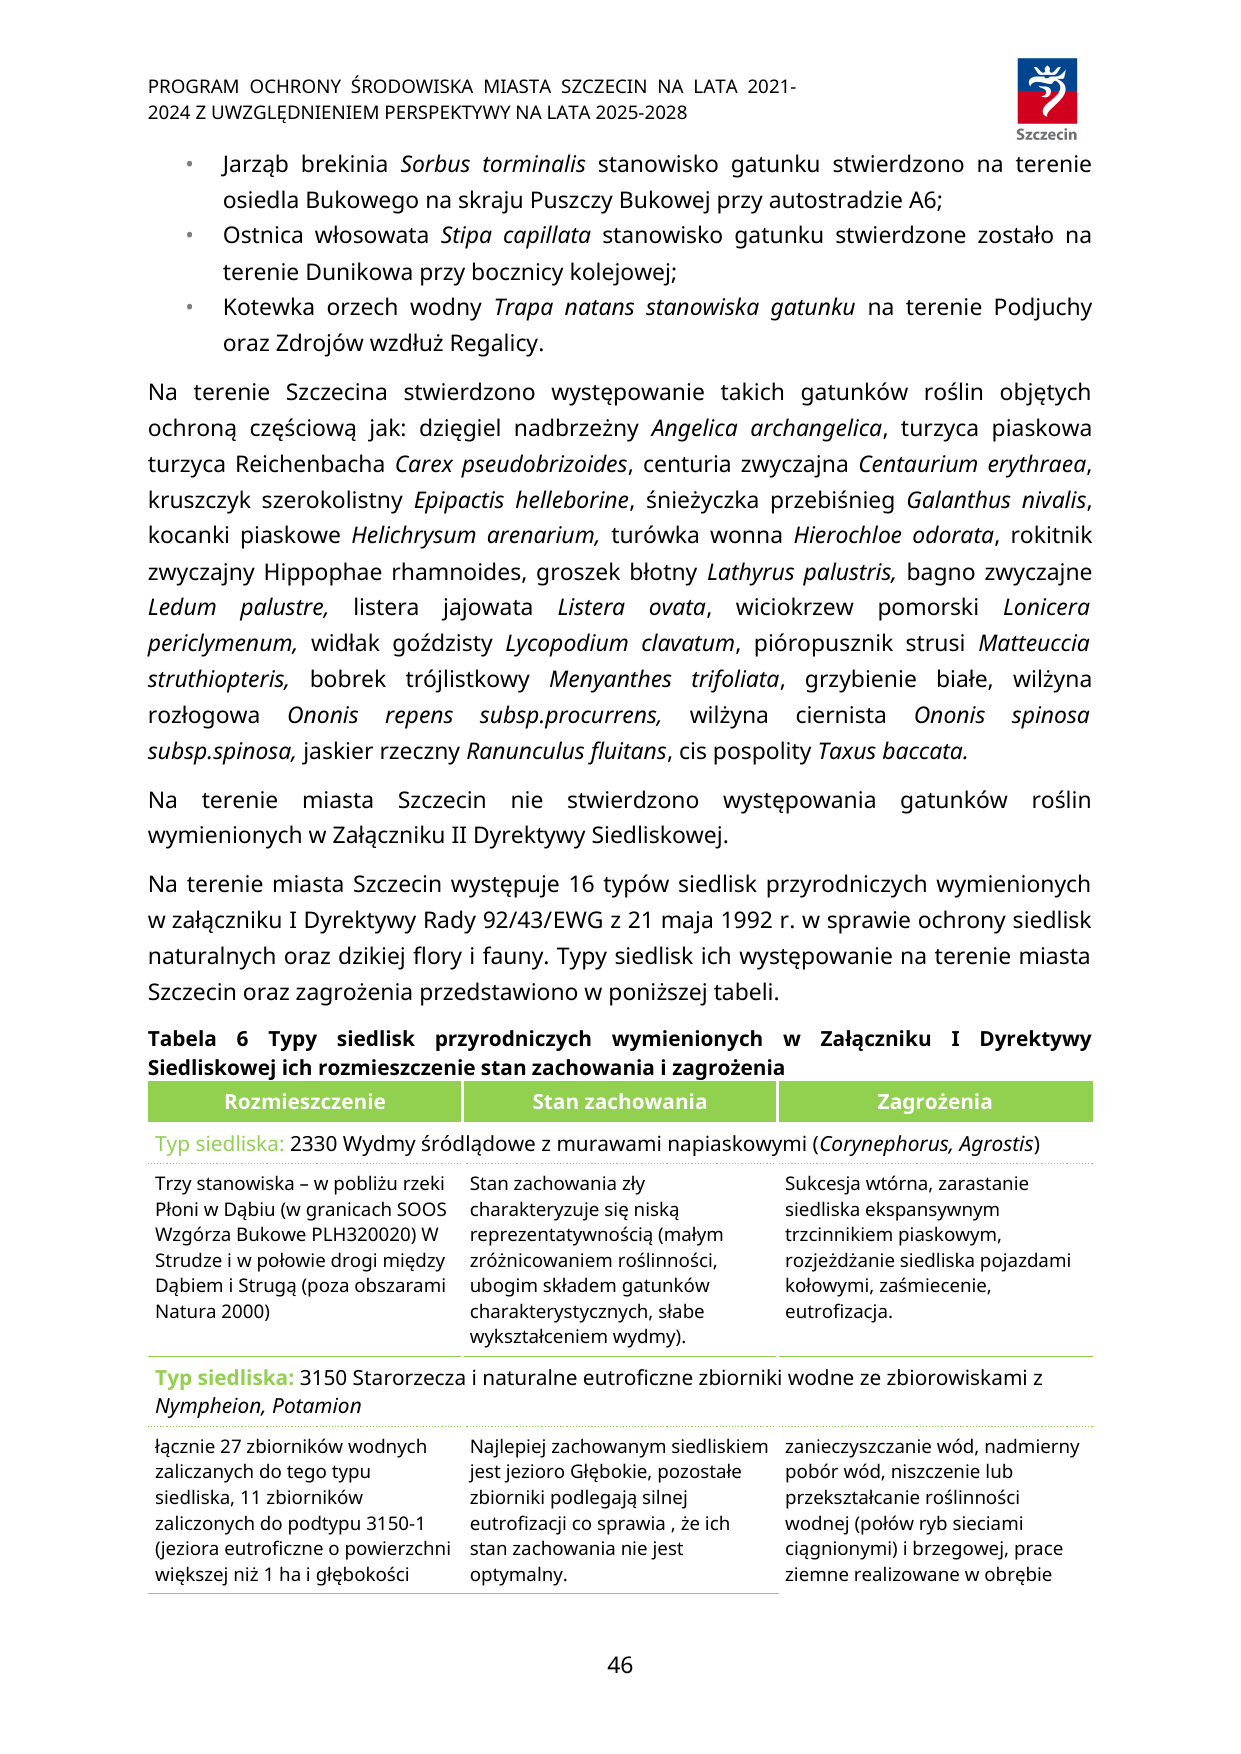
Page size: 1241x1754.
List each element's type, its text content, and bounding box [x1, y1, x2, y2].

table_cell Stan zachowania zły charakteryzuje się niską reprezentatywnością (małym zróżnicowaniem roślinności, ubogim składem gatunków charakterystycznych, słabe wykształceniem wydmy). [464, 1163, 776, 1356]
text Na terenie miasta Szczecin występuje 16 typów siedlisk przyrodniczych wymienionych w załączniku I Dyrektywy Rady 92/43/EWG z 21 maja 1992 r. w sprawie ochrony siedlisk naturalnych oraz dzikiej flory i fauny. Typy siedlisk ich występowanie na terenie miasta Szczecin oraz zagrożenia przedstawiono w poniższej tabeli. [148, 868, 1093, 1007]
table_header Zagrożenia [779, 1081, 1093, 1122]
list Ostnica włosowata Stipa capillata stanowisko gatunku stwierdzone zostało na terenie Dunikowa przy bocznicy kolejowej; [185, 219, 1093, 287]
list Jarząb brekinia Sorbus torminalis stanowisko gatunku stwierdzono na terenie osiedla Bukowego na skraju Puszczy Bukowej przy autostradzie A6; [185, 148, 1093, 215]
table_cell Typ siedliska: 3150 Starorzecza i naturalne eutroficzne zbiorniki wodne ze zbiorowiskami z Nympheion, Potamion [148, 1357, 1093, 1426]
table_cell Trzy stanowiska – w pobliżu rzeki Płoni w Dąbiu (w granicach SOOS Wzgórza Bukowe PLH320020) W Strudze i w połowie drogi między Dąbiem i Strugą (poza obszarami Natura 2000) [148, 1163, 461, 1356]
table_header Stan zachowania [464, 1081, 776, 1122]
picture [1010, 55, 1083, 144]
list Kotewka orzech wodny Trapa natans stanowiska gatunku na terenie Podjuchy oraz Zdrojów wzdłuż Regalicy. [185, 291, 1093, 358]
text Tabela 6 Typy siedlisk przyrodniczych wymienionych w Załączniku I Dyrektywy Siedliskowej ich rozmieszczenie stan zachowania i zagrożenia [148, 1024, 1093, 1081]
table_cell Sukcesja wtórna, zarastanie siedliska ekspansywnym trzcinnikiem piaskowym, rozjeżdżanie siedliska pojazdami kołowymi, zaśmiecenie, eutrofizacja. [779, 1163, 1093, 1356]
table_header Rozmieszczenie [148, 1081, 461, 1122]
text Na terenie Szczecina stwierdzono występowanie takich gatunków roślin objętych ochroną częściową jak: dzięgiel nadbrzeżny Angelica archangelica, turzyca piaskowa turzyca Reichenbacha Carex pseudobrizoides, centuria zwyczajna Centaurium erythraea, kruszczyk szerokolistny Epipactis helleborine, śnieżyczka przebiśnieg Galanthus nivalis, kocanki piaskowe Helichrysum arenarium, turówka wonna Hierochloe odorata, rokitnik zwyczajny Hippophae rhamnoides, groszek błotny Lathyrus palustris, bagno zwyczajne Ledum palustre, listera jajowata Listera ovata, wiciokrzew pomorski Lonicera periclymenum, widłak goździsty Lycopodium clavatum, pióropusznik strusi Matteuccia struthiopteris, bobrek trójlistkowy Menyanthes trifoliata, grzybienie białe, wilżyna rozłogowa Ononis repens subsp.procurrens, wilżyna ciernista Ononis spinosa subsp.spinosa, jaskier rzeczny Ranunculus fluitans, cis pospolity Taxus baccata. [148, 376, 1093, 766]
table_cell Typ siedliska: 2330 Wydmy śródlądowe z murawami napiaskowymi (Corynephorus, Agrostis) [148, 1123, 1093, 1163]
text Na terenie miasta Szczecin nie stwierdzono występowania gatunków roślin wymienionych w Załączniku II Dyrektywy Siedliskowej. [148, 783, 1093, 851]
